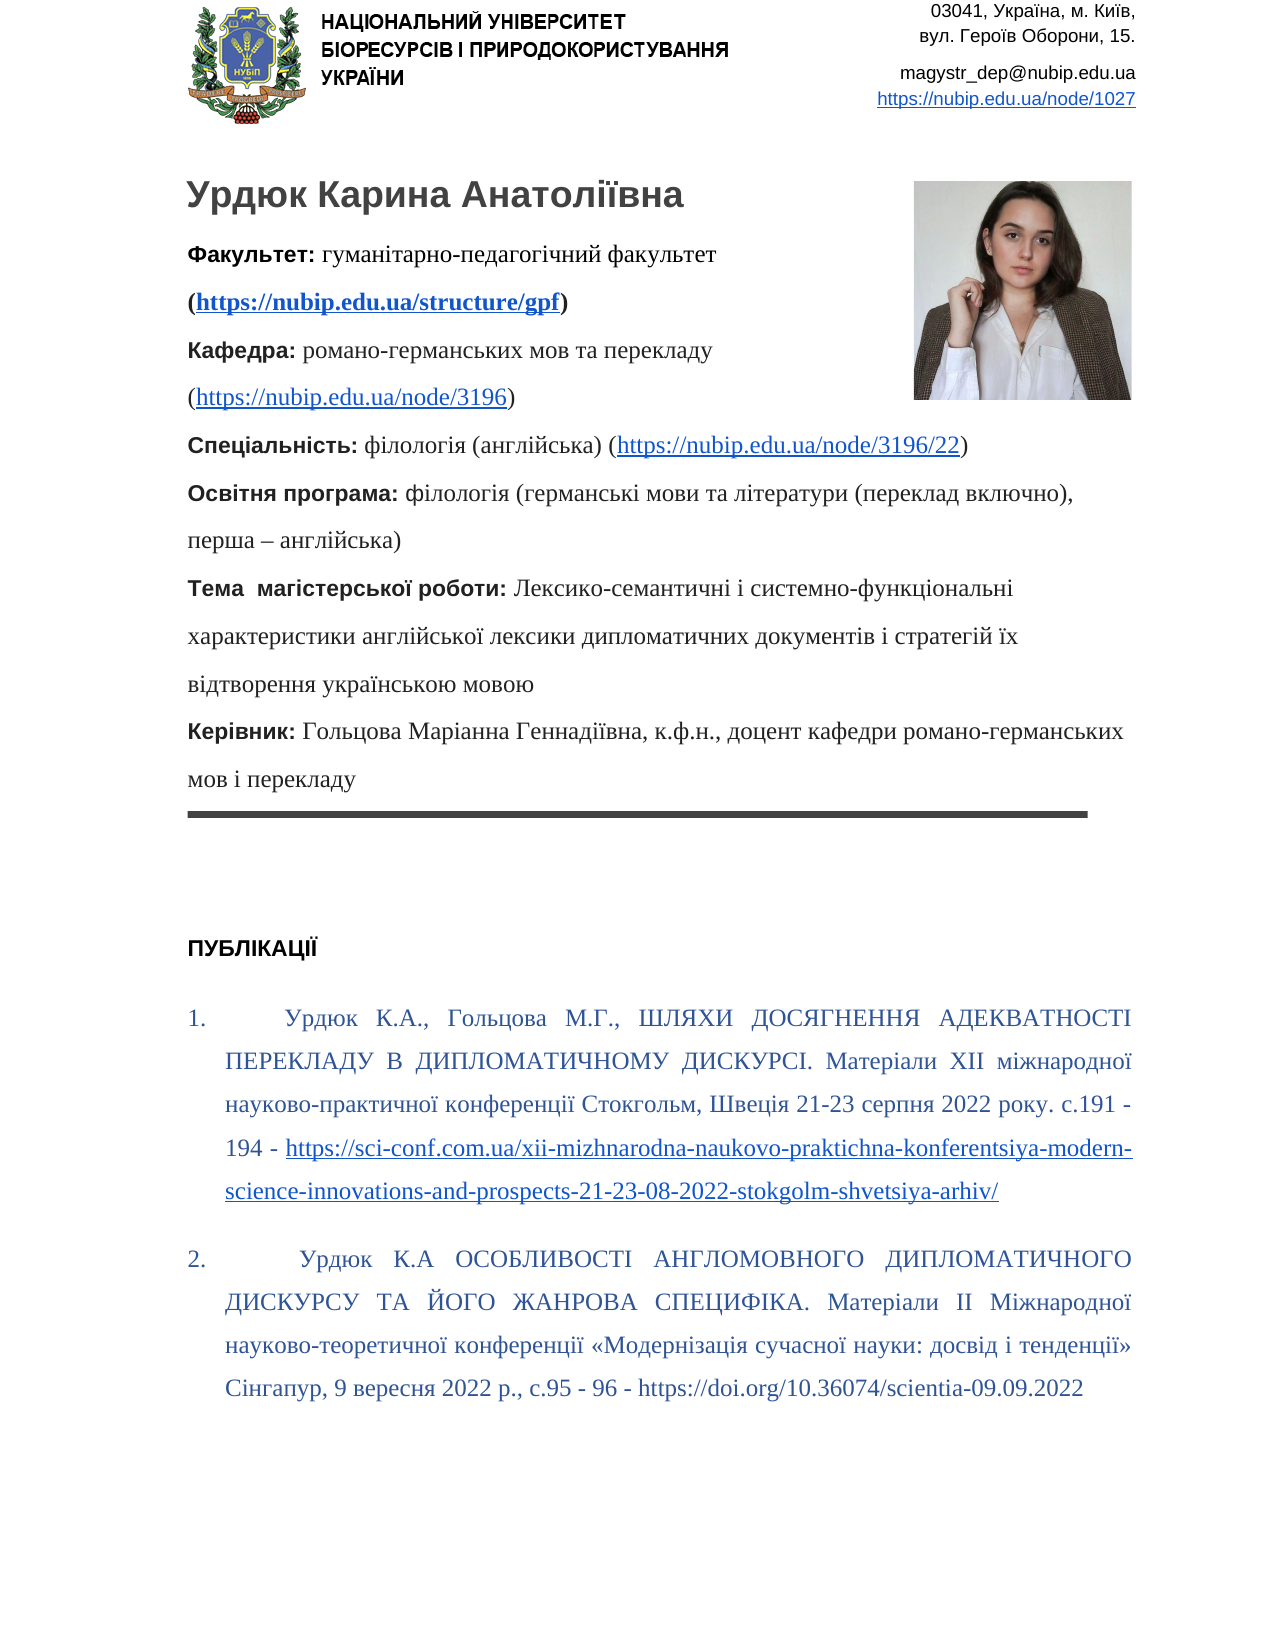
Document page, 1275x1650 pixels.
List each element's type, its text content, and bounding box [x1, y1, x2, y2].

picture [187, 7, 731, 124]
title Урдюк Карина Анатоліївна [186, 172, 1132, 215]
text 1. Урдюк К.А., Гольцова М.Г., ШЛЯХИ ДОСЯГНЕННЯ АДЕКВАТНОСТІ ПЕРЕКЛАДУ В ДИПЛОМАТИЧНОМУ ДИСКУРСІ. Матеріали XII міжнародної науково-практичної конференції Стокгольм, Швеція 21-23 серпня 2022 року. с.191 - 194 - https://sci-conf.com.ua/xii-mizhnarodna-naukovo-praktichna-konferentsiya-modern-science-innovations-and-prospects-21-23-08-2022-stokgolm-shvetsiya-arhiv/ [187, 1003, 1132, 1204]
title Керівник: Гольцова Маріанна Геннадіївна, к.ф.н., доцент кафедри романо-германських мов і перекладу [187, 716, 1132, 793]
title Кафедра: романо-германських мов та перекладу (https://nubip.edu.ua/node/3196) [187, 335, 1132, 411]
picture [187, 811, 1088, 818]
title Факультет: гуманітарно-педагогічний факультет (https://nubip.edu.ua/structure/gpf) [187, 239, 913, 316]
title Спеціальність: філологія (англійська) (https://nubip.edu.ua/node/3196/22) [187, 430, 1132, 459]
text 2. Урдюк К.А ОСОБЛИВОСТІ АНГЛОМОВНОГО ДИПЛОМАТИЧНОГО ДИСКУРСУ ТА ЙОГО ЖАНРОВА СПЕЦИФІКА. Матеріали ІІ Міжнародної науково-теоретичної конференції «Модернізація сучасної науки: досвід і тенденції» Сінгапур, 9 вересня 2022 р., с.95 - 96 - https://doi.org/10.36074/scientia-09.09.2022 [187, 1244, 1132, 1402]
title Тема магістерської роботи: Лексико-семантичні і системно-функціональні характеристики англійської лексики дипломатичних документів і стратегій їх відтворення українською мовою [187, 573, 1132, 697]
title Освітня програма: філологія (германські мови та літератури (переклад включно), перша – англійська) [187, 478, 1132, 554]
picture [913, 181, 1132, 400]
title ПУБЛІКАЦІЇ [187, 935, 1132, 961]
